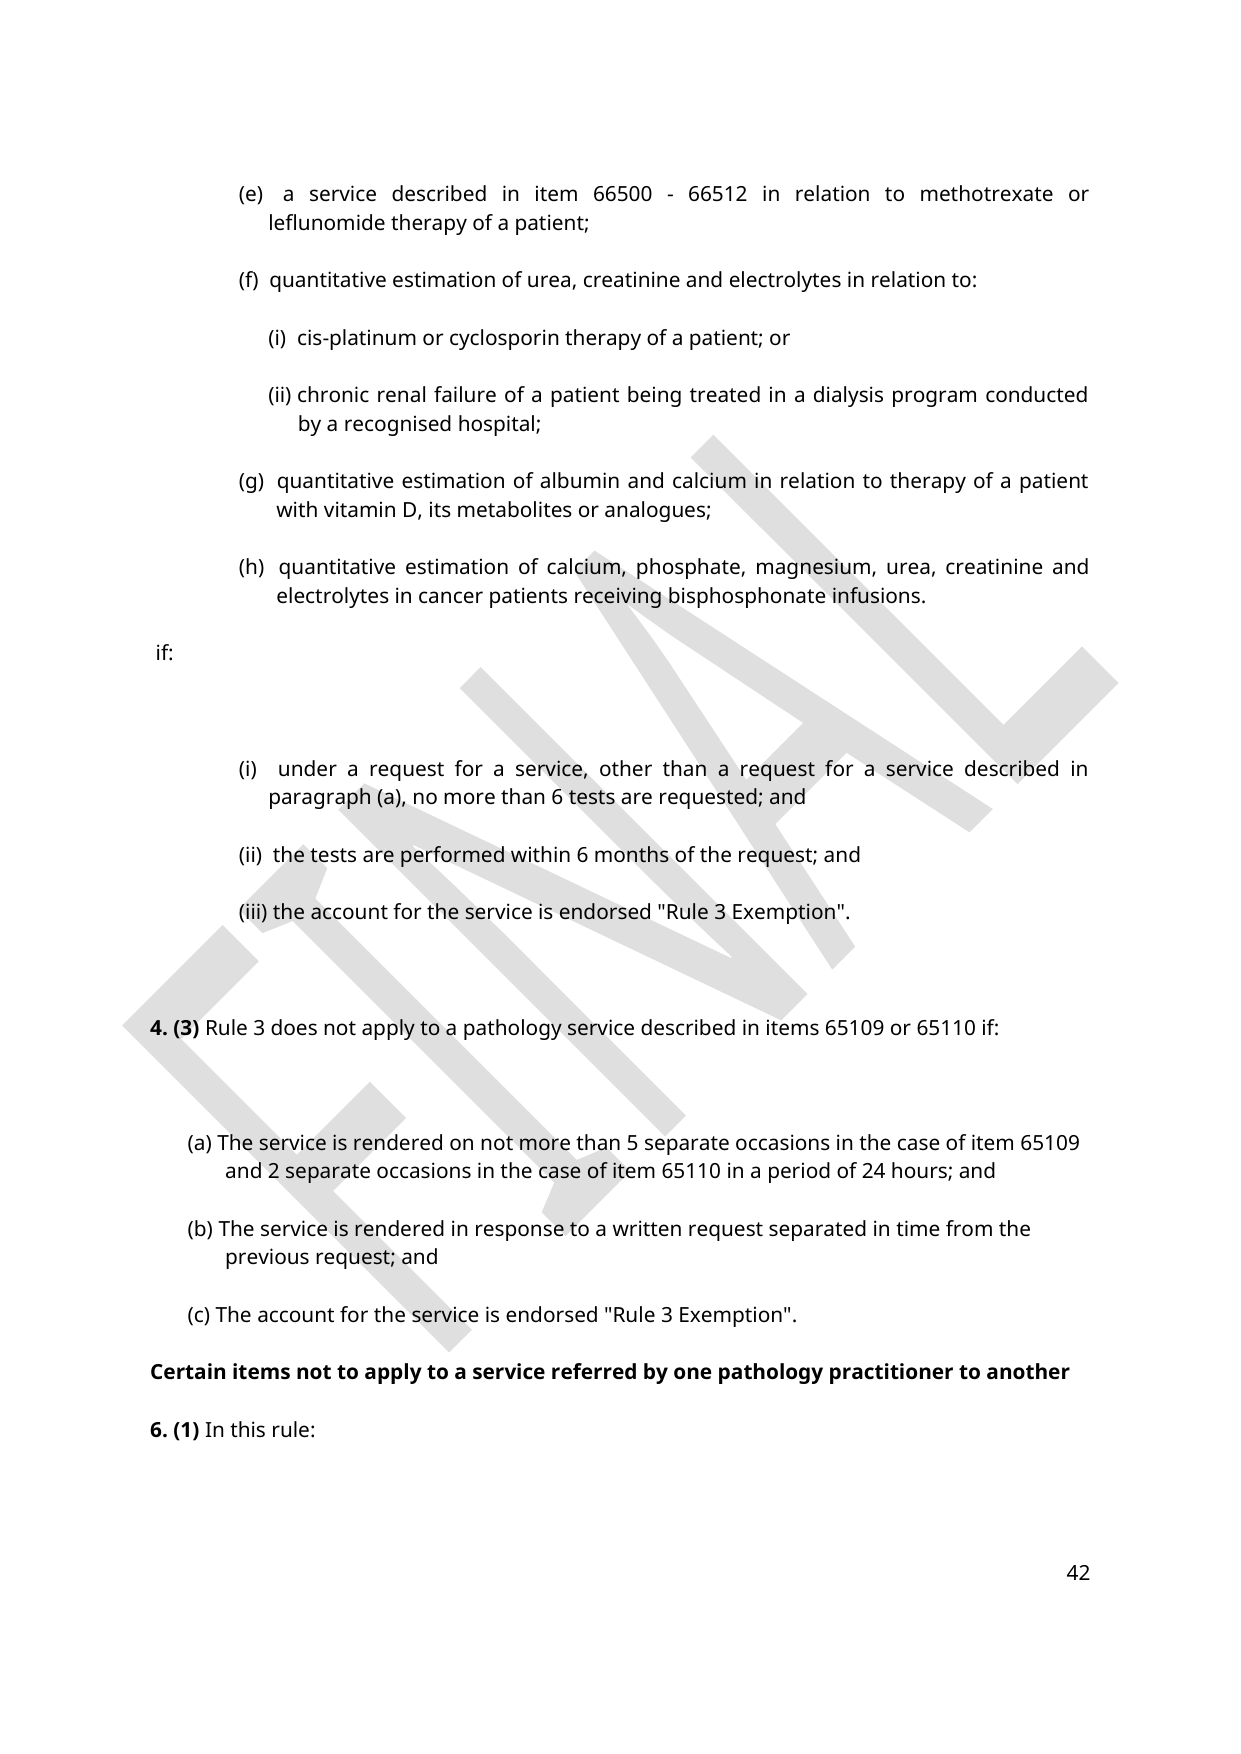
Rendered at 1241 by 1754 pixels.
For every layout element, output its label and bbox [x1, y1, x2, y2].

table_cell [150, 150, 1090, 1530]
